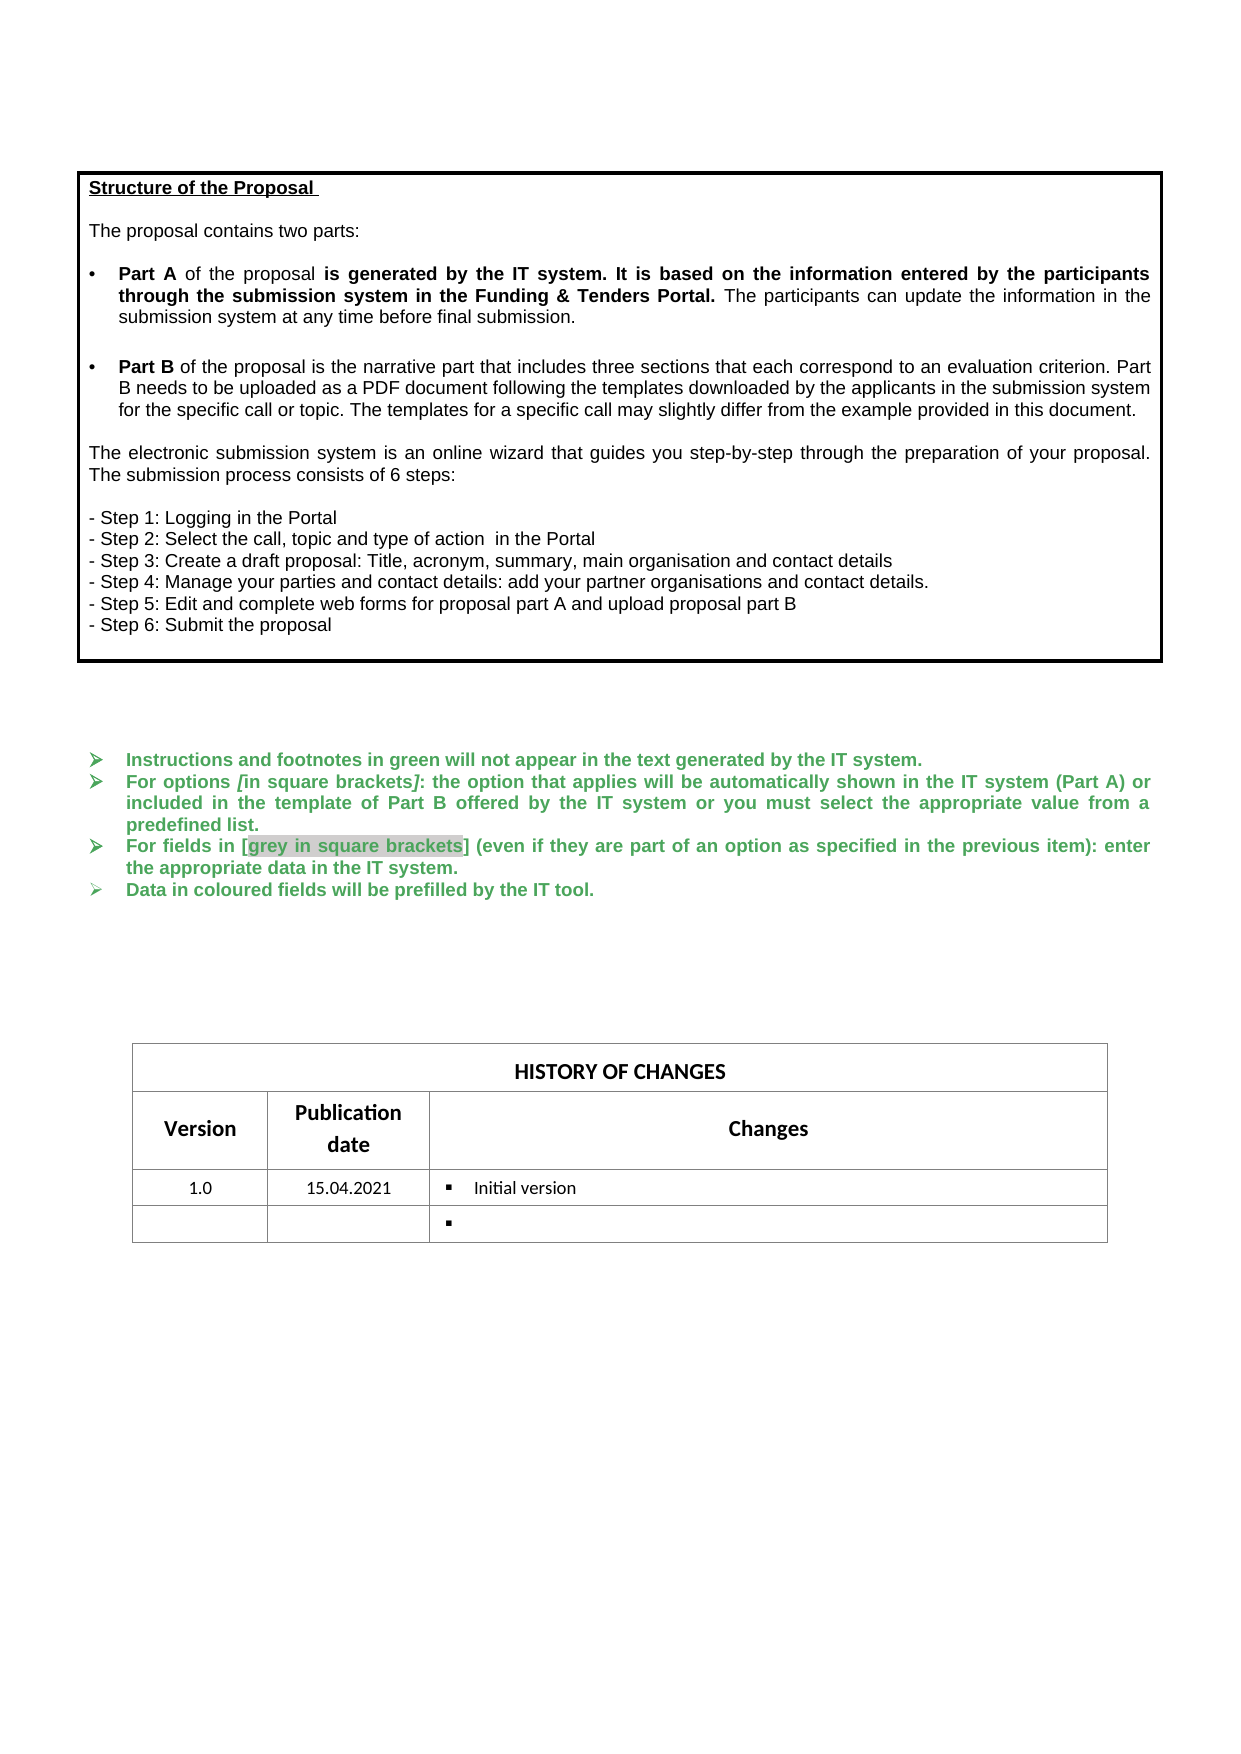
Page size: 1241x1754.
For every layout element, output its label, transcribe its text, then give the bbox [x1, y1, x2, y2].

text - Step 1: Logging in the Portal [89, 506, 1152, 528]
table_cell 15.04.2021 [268, 1170, 429, 1205]
table_cell Publication date [268, 1092, 429, 1169]
text • Part A of the proposal is generated by the IT system. It is based on the information entered by the participants through the submission system in the Funding & Tenders Portal. The participants can update the information in the submission system at any time before final submission. [89, 263, 1152, 327]
text - Step 6: Submit the proposal [89, 614, 1152, 636]
table_cell [133, 1206, 267, 1242]
text The proposal contains two parts: [89, 220, 1152, 241]
table_cell [268, 1206, 429, 1242]
text • Part B of the proposal is the narrative part that includes three sections that each correspond to an evaluation criterion. Part B needs to be uploaded as a PDF document following the templates downloaded by the applicants in the submission system for the specific call or topic. The templates for a specific call may slightly differ from the example provided in this document. [89, 356, 1152, 420]
text - Step 5: Edit and complete web forms for proposal part A and upload proposal part B [89, 593, 1152, 614]
table_cell Version [133, 1092, 267, 1169]
text - Step 4: Manage your parties and contact details: add your partner organisations and contact details. [89, 571, 1152, 593]
list For options [in square brackets]: the option that applies will be automatically shown in the IT system (Part A) or included in the template of Part B offered by the IT system or you must select the appropriate value from a predefined list. [89, 771, 1152, 835]
list For fields in [grey in square brackets] (even if they are part of an option as specified in the previous item): enter the appropriate data in the IT system. [89, 835, 1152, 878]
list Data in coloured fields will be prefilled by the IT tool. [89, 878, 1152, 900]
table_header HISTORY OF CHANGES [133, 1044, 1107, 1091]
table_cell [430, 1206, 1107, 1242]
text The electronic submission system is an online wizard that guides you step-by-step through the preparation of your proposal. The submission process consists of 6 steps: [89, 442, 1152, 485]
text Structure of the Proposal [80, 175, 1160, 198]
table_cell Initial version [430, 1170, 1107, 1205]
text - Step 3: Create a draft proposal: Title, acronym, summary, main organisation and contact details [89, 549, 1152, 571]
table_cell Changes [430, 1092, 1107, 1169]
table_cell 1.0 [133, 1170, 267, 1205]
text - Step 2: Select the call, topic and type of action in the Portal [89, 528, 1152, 549]
list Instructions and footnotes in green will not appear in the text generated by the IT system. [89, 749, 1152, 771]
